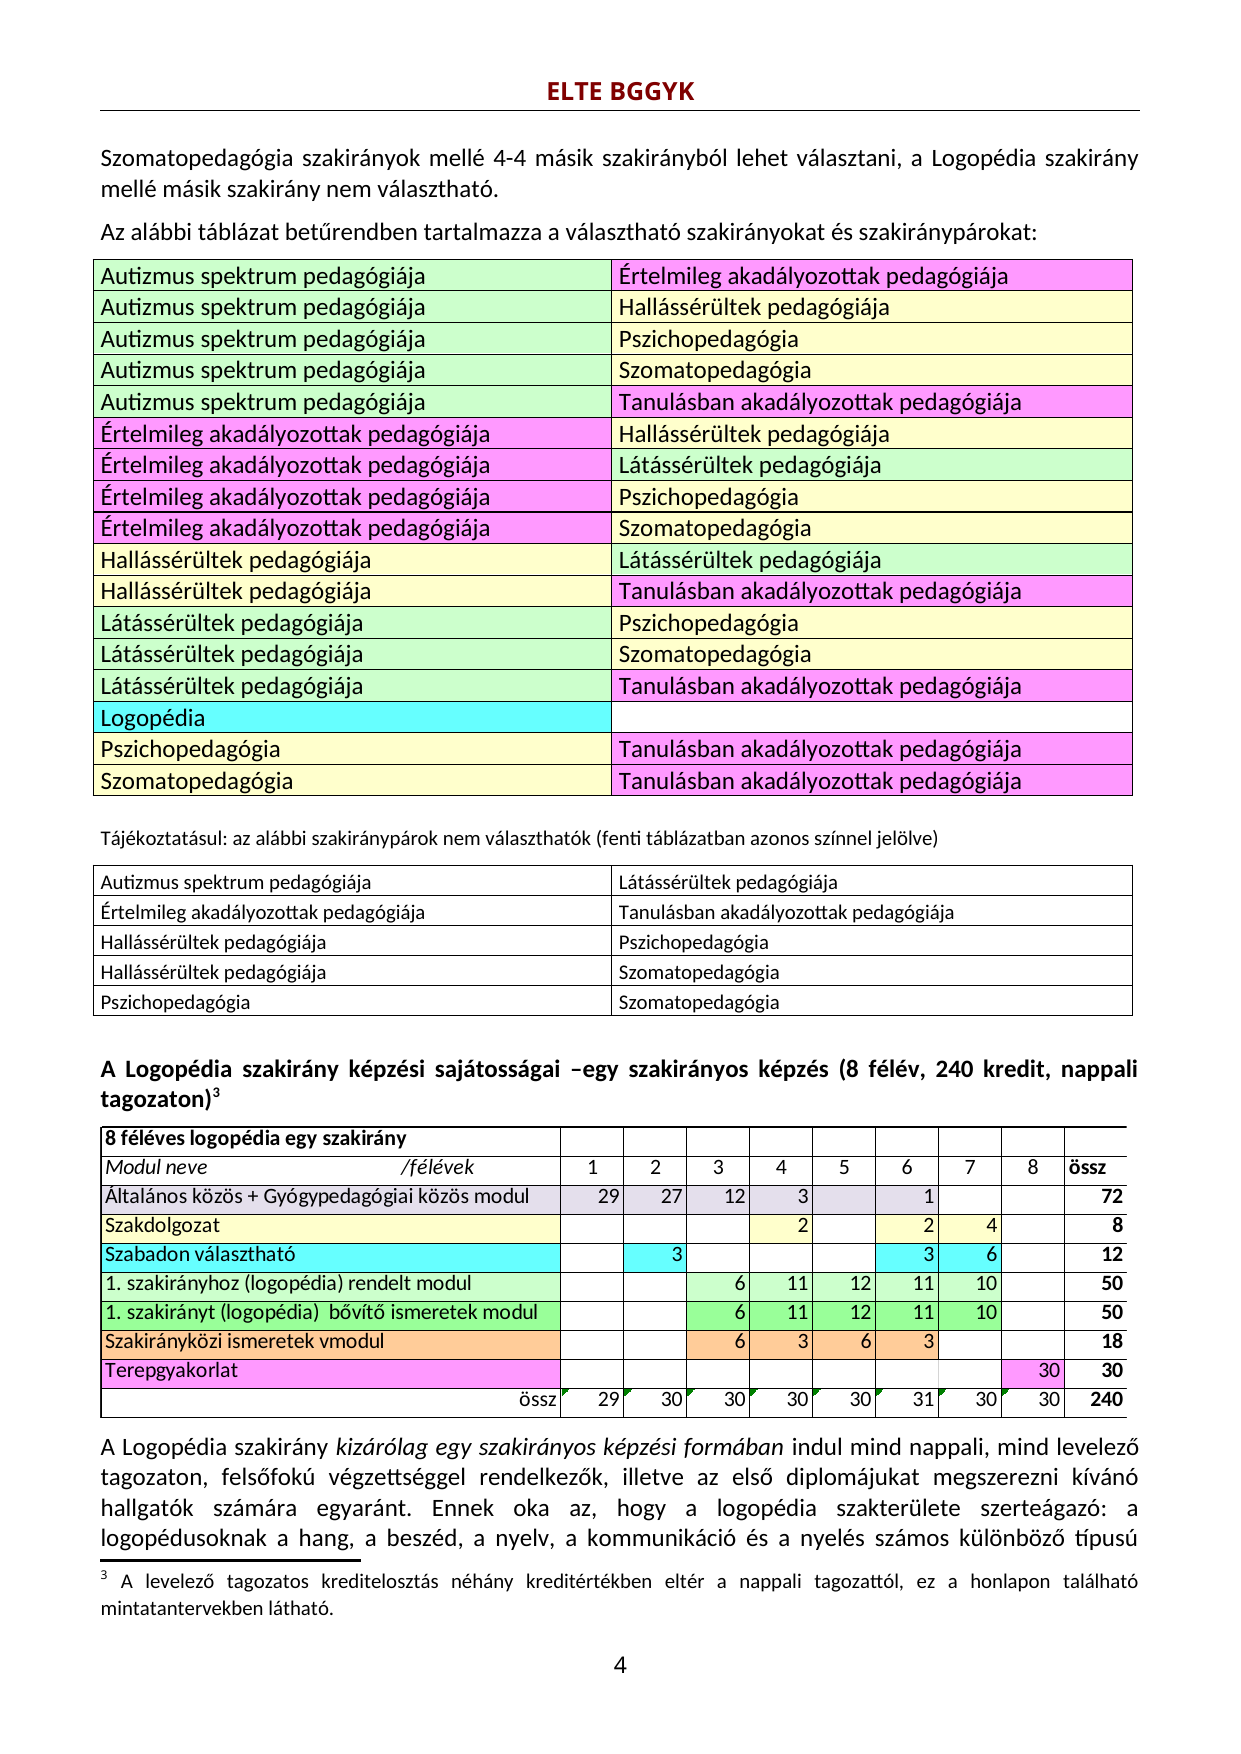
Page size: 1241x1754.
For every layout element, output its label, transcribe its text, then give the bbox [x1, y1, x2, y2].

table_cell Hallássérültek pedagógiája [94, 956, 611, 984]
table_cell Értelmileg akadályozottak pedagógiája [94, 513, 611, 543]
table_cell Látássérültek pedagógiája [94, 670, 611, 701]
table_cell Hallássérültek pedagógiája [94, 576, 611, 606]
table_cell Szomatopedagógia [612, 513, 1132, 543]
table_cell Pszichopedagógia [612, 607, 1132, 638]
table_header Autizmus spektrum pedagógiája [94, 260, 611, 290]
table_cell Pszichopedagógia [94, 733, 611, 764]
table_cell Logopédia [94, 702, 611, 732]
table_cell Látássérültek pedagógiája [612, 544, 1132, 574]
table_cell Autizmus spektrum pedagógiája [94, 291, 611, 322]
table_cell Látássérültek pedagógiája [94, 639, 611, 669]
table_header Autizmus spektrum pedagógiája [94, 866, 611, 894]
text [100, 1431, 1140, 1553]
table_cell Pszichopedagógia [612, 481, 1132, 511]
text Az alábbi táblázat betűrendben tartalmazza a választható szakirányokat és szakiránypárokat: [100, 216, 1140, 246]
table_cell Autizmus spektrum pedagógiája [94, 355, 611, 385]
text Tájékoztatásul: az alábbi szakiránypárok nem választhatók (fenti táblázatban azonos színnel jelölve) [100, 821, 1140, 852]
table_cell Tanulásban akadályozottak pedagógiája [612, 765, 1132, 795]
table_cell Pszichopedagógia [612, 323, 1132, 353]
table_cell Szomatopedagógia [612, 986, 1132, 1014]
table_cell Szomatopedagógia [612, 639, 1132, 669]
table_cell Hallássérültek pedagógiája [94, 544, 611, 574]
table_cell Szomatopedagógia [612, 956, 1132, 984]
table_cell Pszichopedagógia [612, 926, 1132, 954]
table_cell Tanulásban akadályozottak pedagógiája [612, 576, 1132, 606]
text A Logopédia szakirány képzési sajátosságai –egy szakirányos képzés (8 félév, 240 kredit, nappali tagozaton) [100, 1053, 1140, 1114]
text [100, 142, 1140, 203]
table_cell Pszichopedagógia [94, 986, 611, 1014]
table_cell Szomatopedagógia [94, 765, 611, 795]
table_cell Autizmus spektrum pedagógiája [94, 386, 611, 417]
table_cell [612, 702, 1132, 732]
table_cell Értelmileg akadályozottak pedagógiája [94, 481, 611, 511]
table_cell Hallássérültek pedagógiája [94, 926, 611, 954]
table_cell Látássérültek pedagógiája [94, 607, 611, 638]
table_cell Tanulásban akadályozottak pedagógiája [612, 733, 1132, 764]
table_cell Értelmileg akadályozottak pedagógiája [94, 418, 611, 448]
table_cell Tanulásban akadályozottak pedagógiája [612, 896, 1132, 924]
table_cell Autizmus spektrum pedagógiája [94, 323, 611, 353]
table_cell Értelmileg akadályozottak pedagógiája [94, 449, 611, 480]
table_header Látássérültek pedagógiája [612, 866, 1132, 894]
table_header Értelmileg akadályozottak pedagógiája [612, 260, 1132, 290]
table_cell Látássérültek pedagógiája [612, 449, 1132, 480]
table_cell Tanulásban akadályozottak pedagógiája [612, 670, 1132, 701]
table_cell Hallássérültek pedagógiája [612, 291, 1132, 322]
table_cell Hallássérültek pedagógiája [612, 418, 1132, 448]
table_cell Tanulásban akadályozottak pedagógiája [612, 386, 1132, 417]
table_cell Értelmileg akadályozottak pedagógiája [94, 896, 611, 924]
table_cell Szomatopedagógia [612, 355, 1132, 385]
